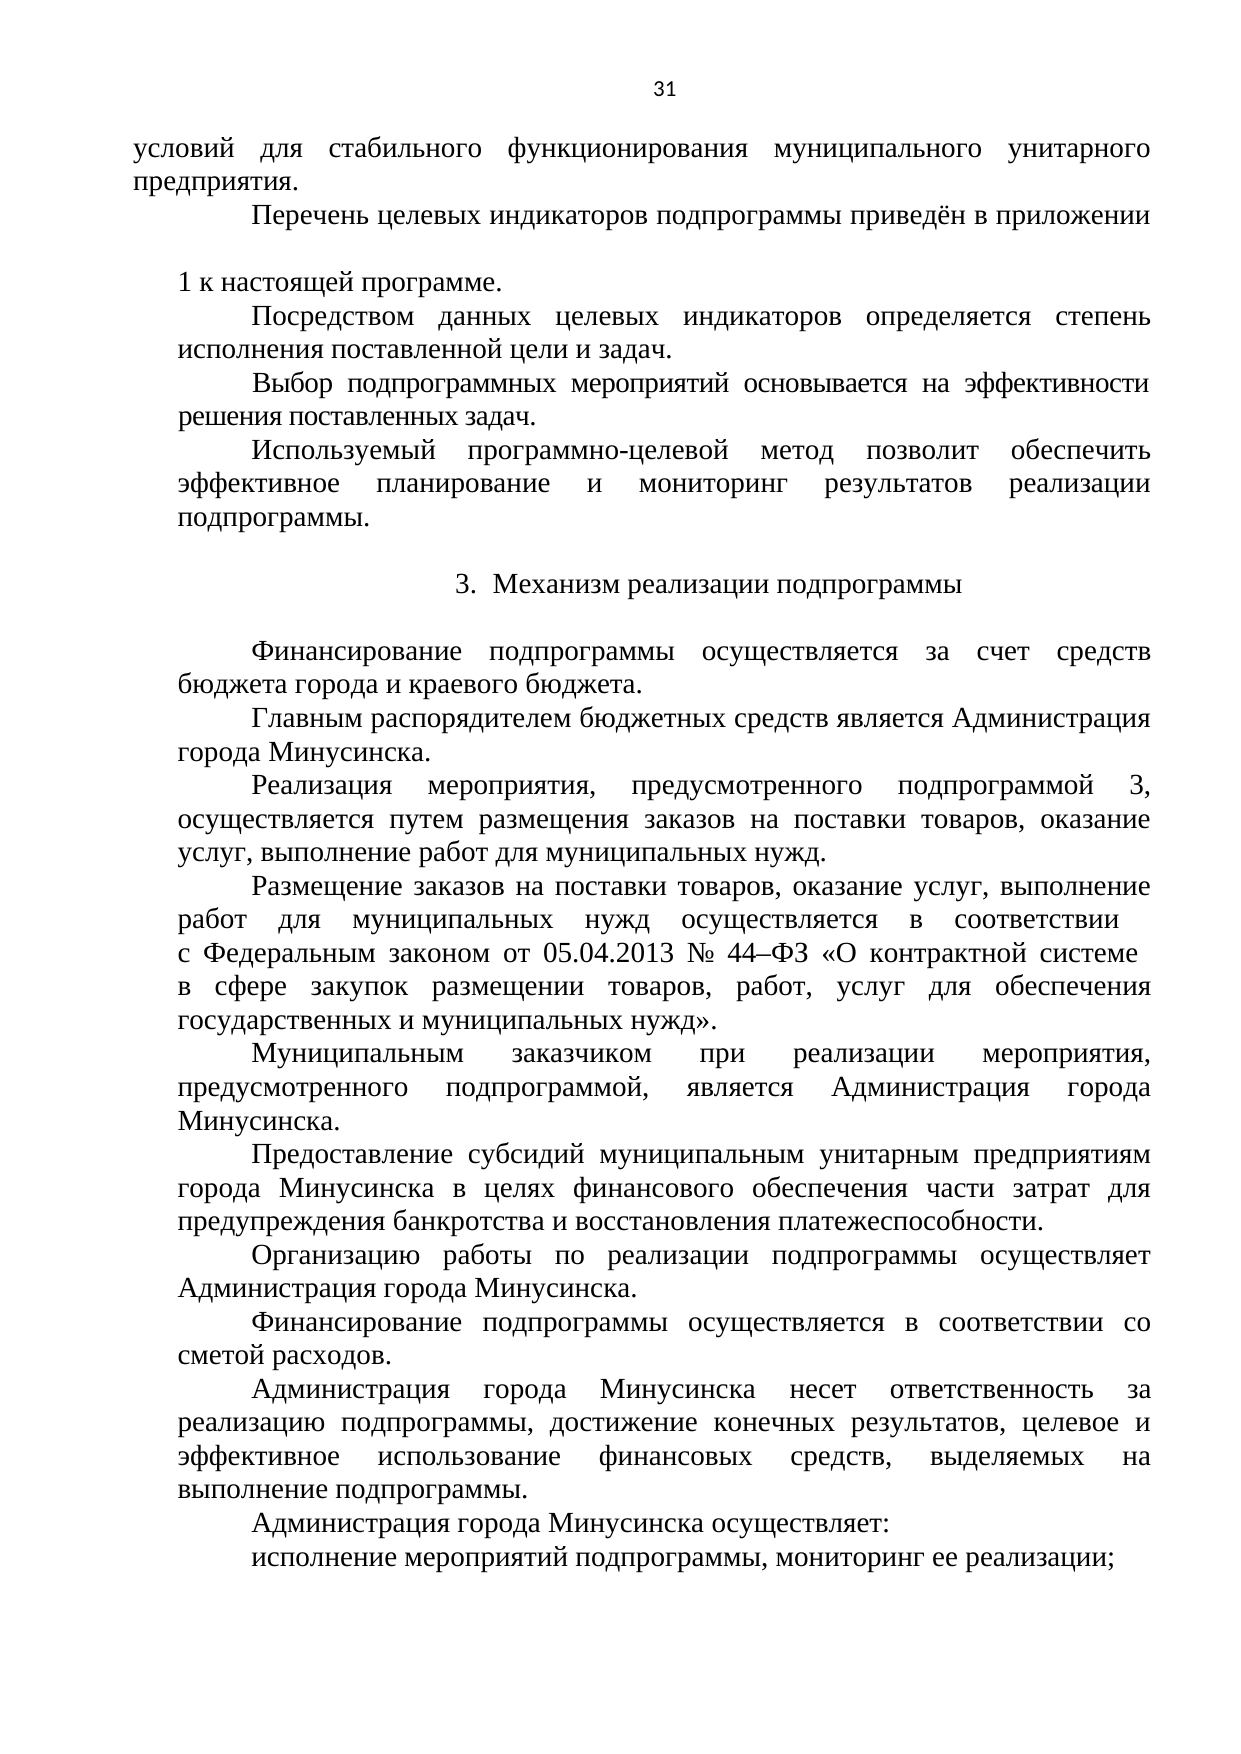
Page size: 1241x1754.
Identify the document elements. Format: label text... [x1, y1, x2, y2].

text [133, 130, 1152, 197]
text Реализация мероприятия, предусмотренного подпрограммой 3, осуществляется путем размещения заказов на поставки товаров, оказание услуг, выполнение работ для муниципальных нужд. [177, 767, 1152, 868]
text Посредством данных целевых индикаторов определяется степень исполнения поставленной цели и задач. [177, 298, 1152, 365]
text Главным распорядителем бюджетных средств является Администрация города Минусинска. [177, 700, 1152, 767]
text Администрация города Минусинска несет ответственность за реализацию подпрограммы, достижение конечных результатов, целевое и эффективное использование финансовых средств, выделяемых на выполнение подпрограммы. [177, 1371, 1152, 1505]
text Администрация города Минусинска осуществляет: [177, 1505, 1152, 1539]
text Перечень целевых индикаторов подпрограммы приведён в приложении 1 к настоящей программе. [177, 197, 1152, 298]
text Размещение заказов на поставки товаров, оказание услуг, выполнение работ для муниципальных нужд осуществляется в соответствии с Федеральным законом от 05.04.2013 № 44–ФЗ «О контрактной системе в сфере закупок размещении товаров, работ, услуг для обеспечения государственных и муниципальных нужд». [177, 868, 1152, 1036]
text исполнение мероприятий подпрограммы, мониторинг ее реализации; [177, 1539, 1152, 1572]
text Финансирование подпрограммы осуществляется в соответствии со сметой расходов. [177, 1304, 1152, 1371]
text Предоставление субсидий муниципальным унитарным предприятиям города Минусинска в целях финансового обеспечения части затрат для предупреждения банкротства и восстановления платежеспособности. [177, 1136, 1152, 1237]
text Выбор подпрограммных мероприятий основывается на эффективности решения поставленных задач. [178, 365, 1149, 432]
text Финансирование подпрограммы осуществляется за счет средств бюджета города и краевого бюджета. [177, 633, 1152, 700]
text Организацию работы по реализации подпрограммы осуществляет Администрация города Минусинска. [177, 1237, 1152, 1304]
list Механизм реализации подпрограммы [266, 566, 1152, 599]
text Используемый программно-целевой метод позволит обеспечить эффективное планирование и мониторинг результатов реализации подпрограммы. [177, 432, 1152, 532]
text Муниципальным заказчиком при реализации мероприятия, предусмотренного подпрограммой, является Администрация города Минусинска. [177, 1036, 1152, 1136]
